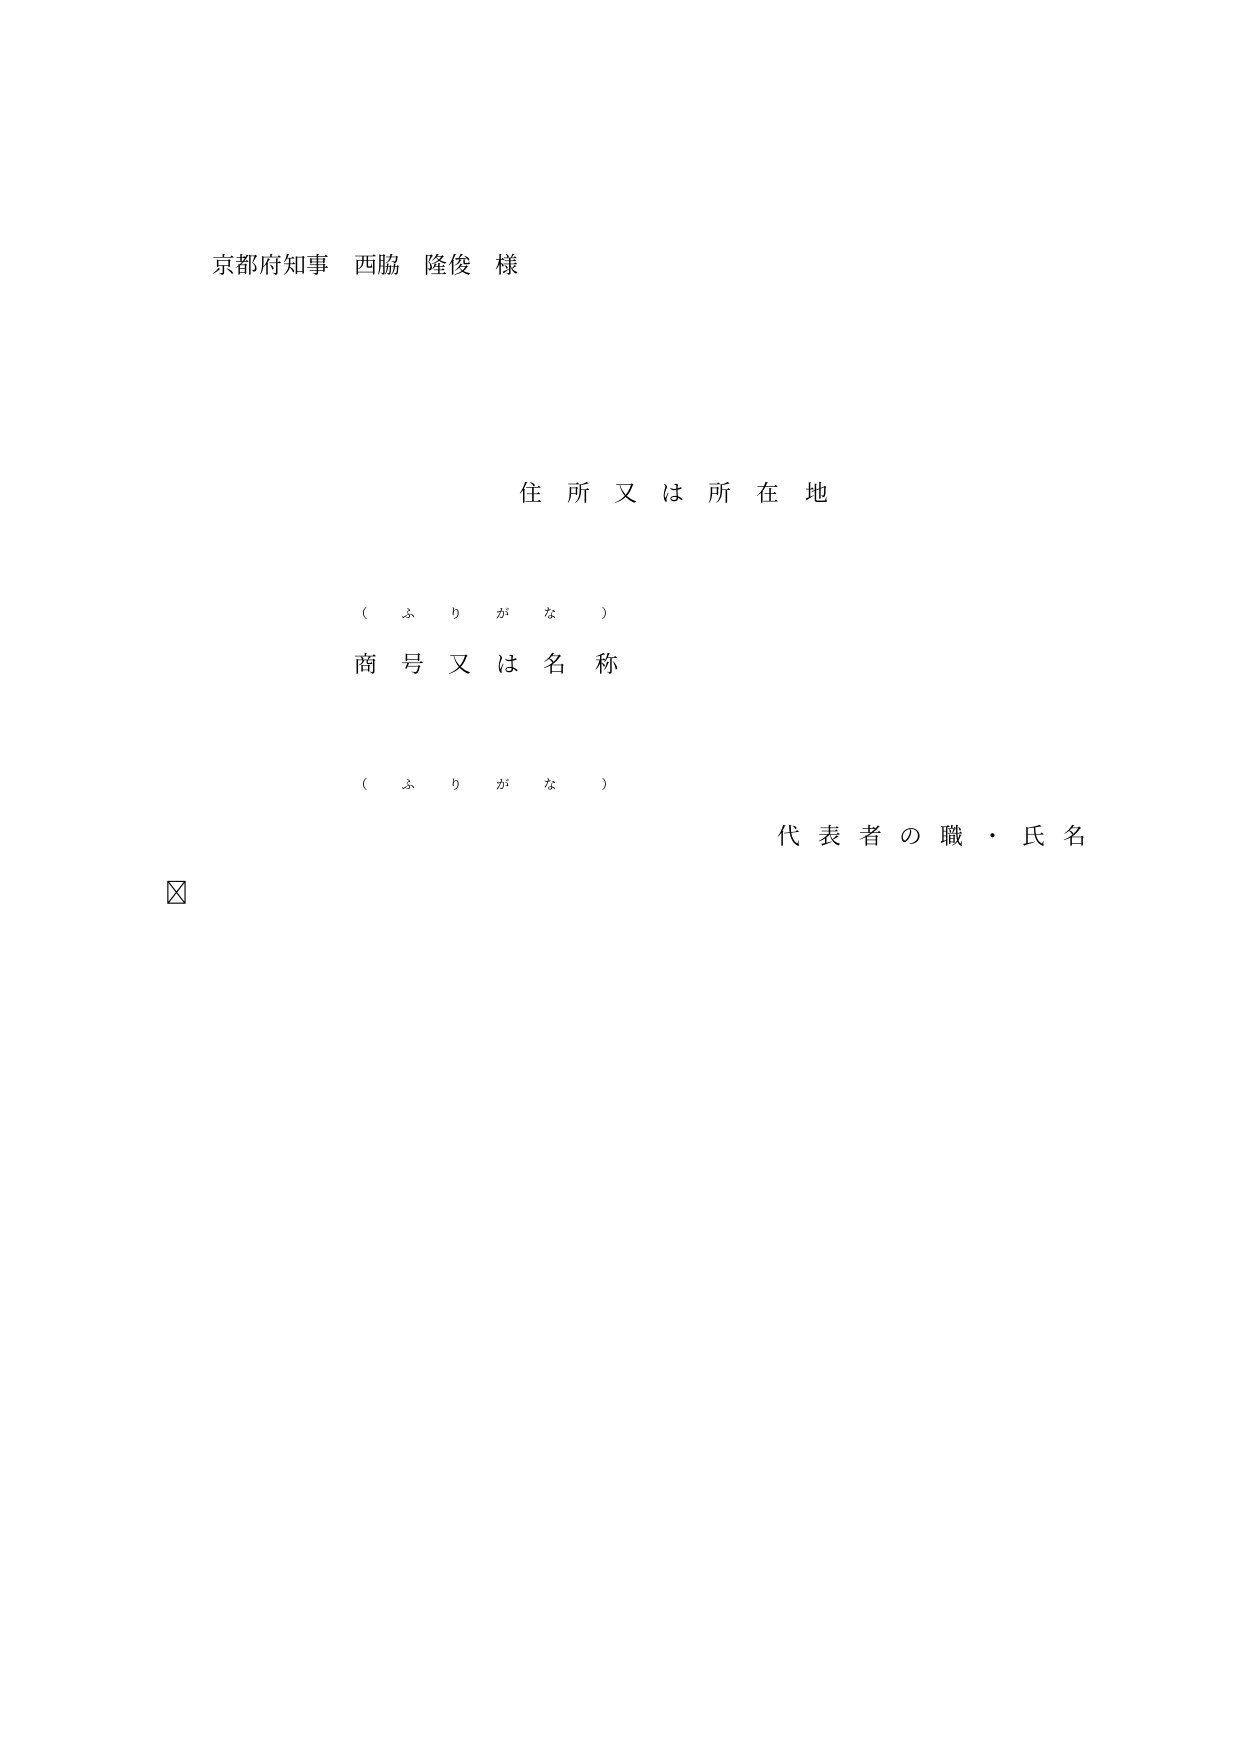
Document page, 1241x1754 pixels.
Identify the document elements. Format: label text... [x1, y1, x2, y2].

text 代表者の職・氏名  [165, 806, 1087, 920]
text 商号又は名称 [165, 634, 1087, 691]
text （ふりがな） [165, 748, 1087, 806]
text 住所又は所在地 [165, 463, 1087, 520]
text 京都府知事 西脇 隆俊 様 [165, 235, 1087, 292]
text （ふりがな） [165, 577, 1087, 634]
